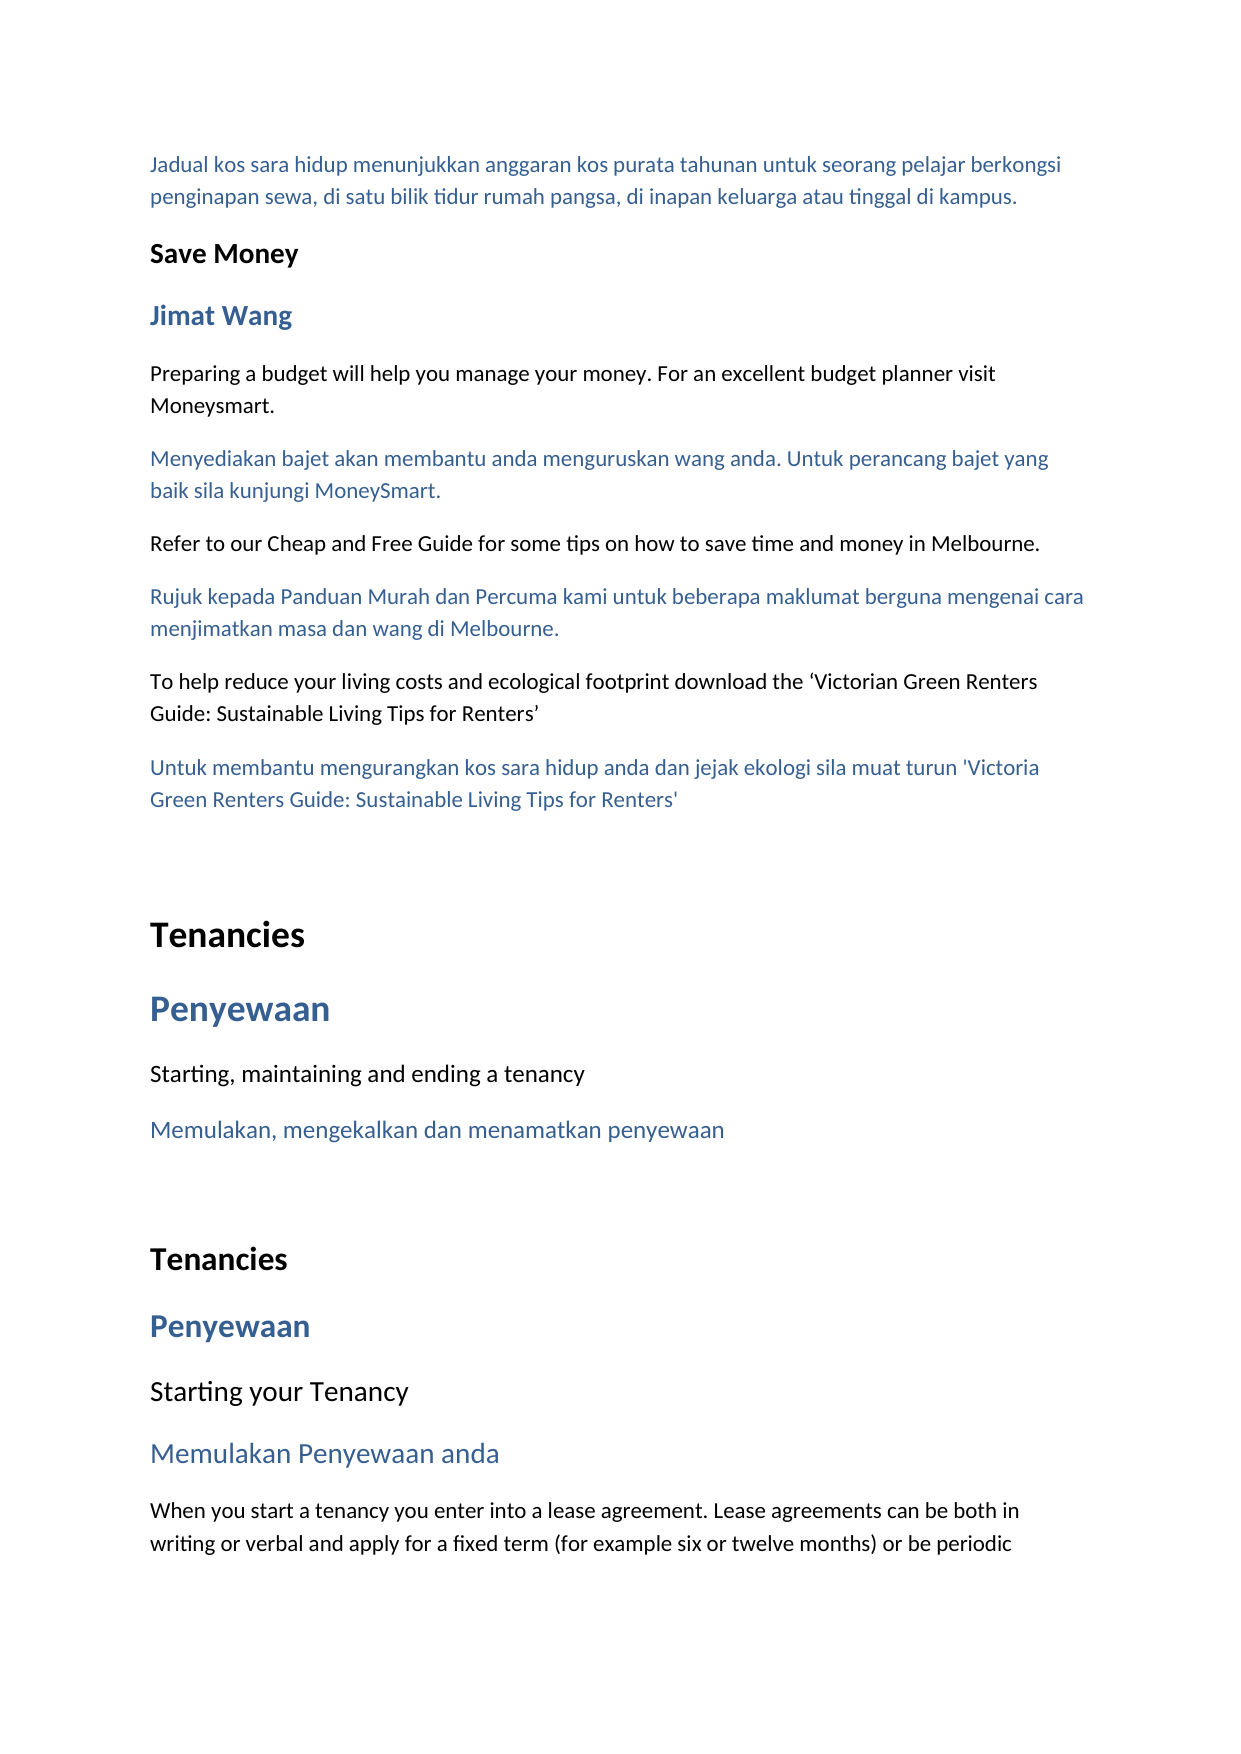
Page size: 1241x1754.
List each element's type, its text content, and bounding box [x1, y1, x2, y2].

text Preparing a budget will help you manage your money. For an excellent budget planner visit Moneysmart. [150, 359, 1090, 419]
text Starting, maintaining and ending a tenancy [150, 1058, 1090, 1089]
text Tenancies [150, 1238, 1090, 1278]
text To help reduce your living costs and ecological footprint download the ‘Victorian Green Renters Guide: Sustainable Living Tips for Renters’ [150, 667, 1090, 728]
text Refer to our Cheap and Free Guide for some tips on how to save time and money in Melbourne. [150, 529, 1090, 557]
text Menyediakan bajet akan membantu anda menguruskan wang anda. Untuk perancang bajet yang baik sila kunjungi MoneySmart. [150, 444, 1090, 504]
text Save Money [150, 235, 1090, 271]
text Tenancies [150, 911, 1090, 957]
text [150, 1496, 1090, 1557]
text Starting your Tenancy [150, 1373, 1090, 1408]
text Penyewaan [150, 985, 1090, 1031]
text Penyewaan [150, 1305, 1090, 1346]
text Rujuk kepada Panduan Murah dan Percuma kami untuk beberapa maklumat berguna mengenai cara menjimatkan masa dan wang di Melbourne. [150, 582, 1090, 642]
text Jadual kos sara hidup menunjukkan anggaran kos purata tahunan untuk seorang pelajar berkongsi penginapan sewa, di satu bilik tidur rumah pangsa, di inapan keluarga atau tinggal di kampus. [150, 150, 1090, 210]
text Untuk membantu mengurangkan kos sara hidup anda dan jejak ekologi sila muat turun 'Victoria Green Renters Guide: Sustainable Living Tips for Renters' [150, 753, 1090, 813]
text Memulakan Penyewaan anda [150, 1435, 1090, 1470]
text Memulakan, mengekalkan dan menamatkan penyewaan [150, 1114, 1090, 1145]
text Jimat Wang [150, 297, 1090, 333]
